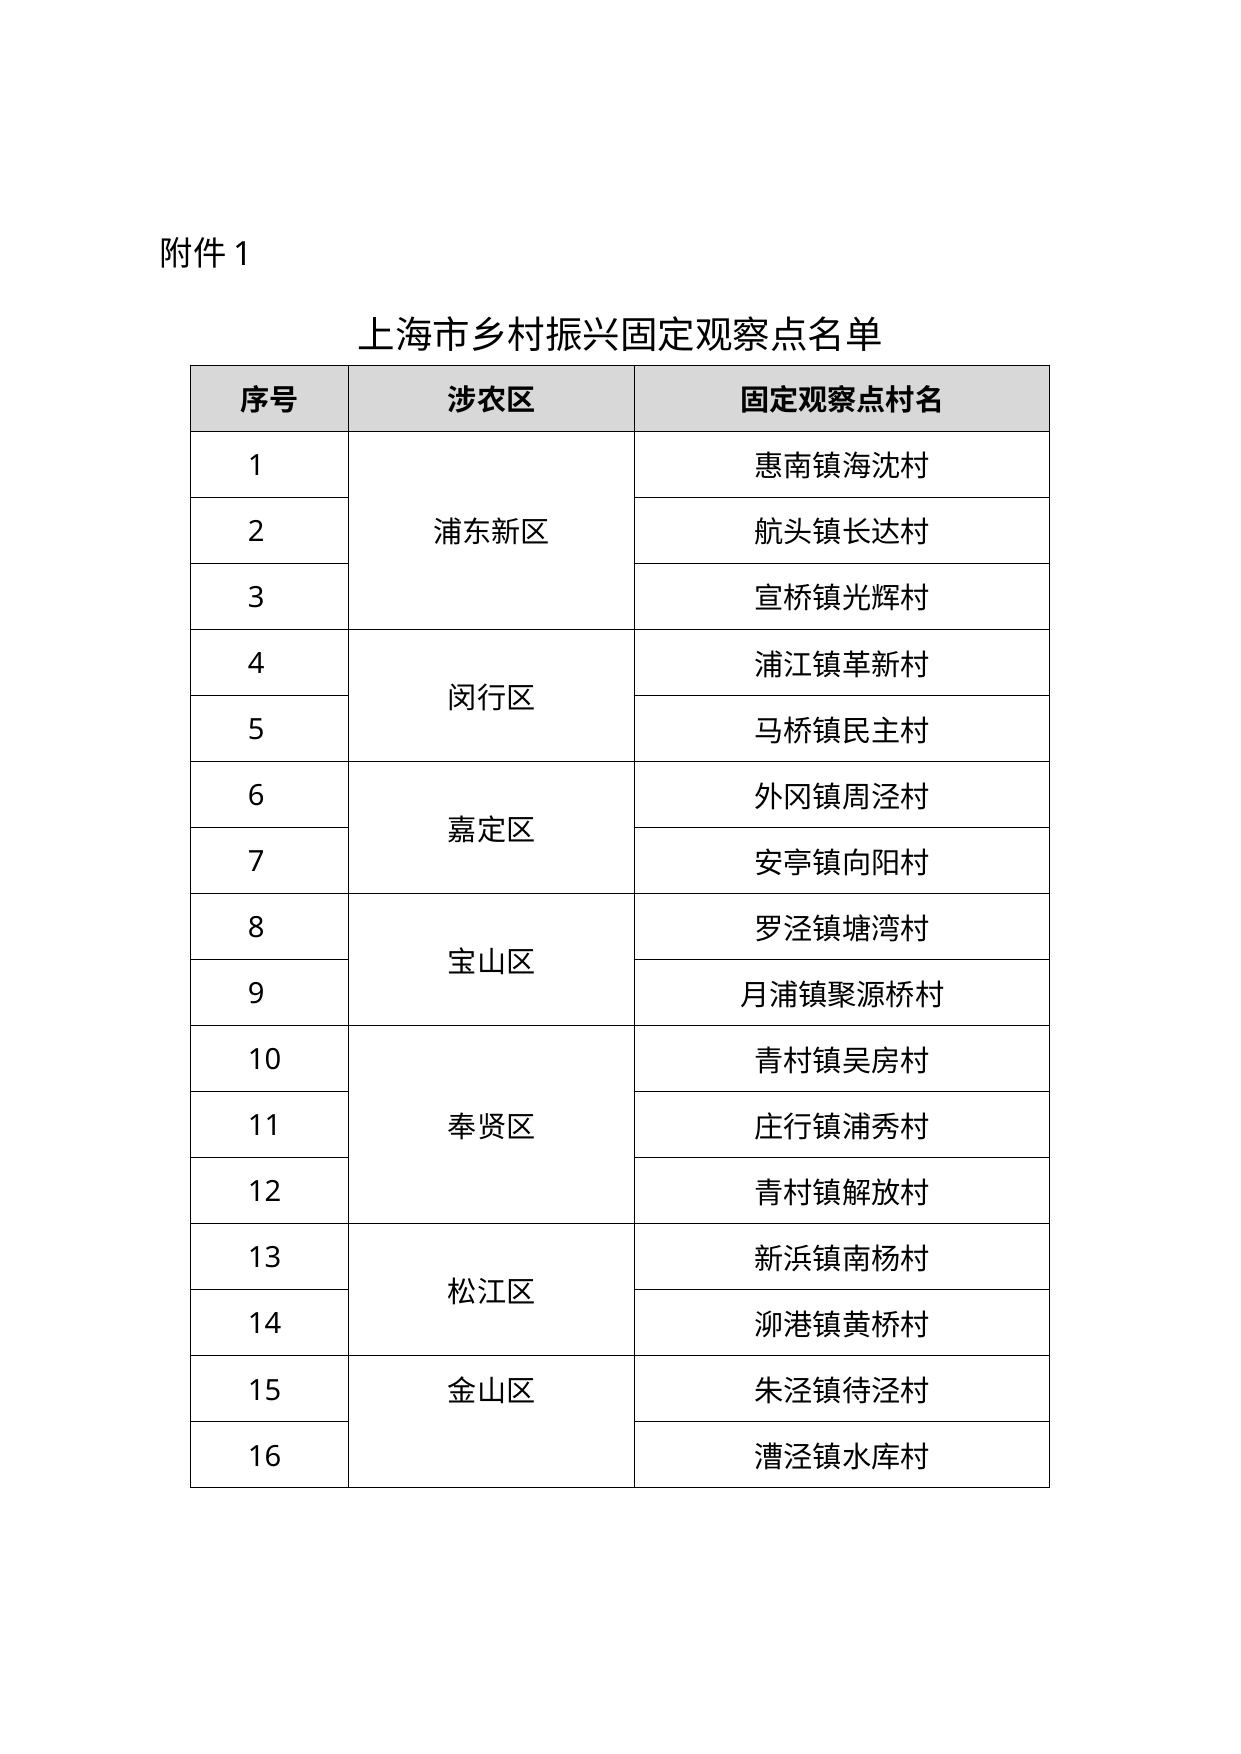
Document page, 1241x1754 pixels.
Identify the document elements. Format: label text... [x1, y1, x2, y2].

table_cell 安亭镇向阳村 [635, 828, 1049, 893]
text 上海市乡村振兴固定观察点名单 [159, 299, 1081, 364]
table_cell [191, 1224, 348, 1289]
table_cell 嘉定区 [349, 762, 634, 893]
table_cell [191, 762, 348, 827]
table_cell 青村镇解放村 [635, 1158, 1049, 1223]
table_cell [191, 630, 348, 695]
table_cell 浦东新区 [349, 432, 634, 629]
table_cell 惠南镇海沈村 [635, 432, 1049, 497]
table_cell 外冈镇周泾村 [635, 762, 1049, 827]
table_cell 漕泾镇水库村 [635, 1422, 1049, 1487]
table_cell [191, 1092, 348, 1157]
table_cell [191, 1158, 348, 1223]
table_cell [191, 1356, 348, 1421]
table_header 固定观察点村名 [635, 366, 1049, 431]
table_cell [191, 960, 348, 1025]
text 附件1 [159, 227, 1081, 275]
table_cell [191, 1026, 348, 1091]
table_cell 金山区 [349, 1356, 634, 1487]
table_cell 马桥镇民主村 [635, 696, 1049, 761]
table_header 涉农区 [349, 366, 634, 431]
table_cell 朱泾镇待泾村 [635, 1356, 1049, 1421]
table_cell 浦江镇革新村 [635, 630, 1049, 695]
table_cell [191, 696, 348, 761]
table_cell [191, 894, 348, 959]
table_cell [191, 828, 348, 893]
table_cell 闵行区 [349, 630, 634, 761]
table_cell [191, 1422, 348, 1487]
table_cell 宣桥镇光辉村 [635, 564, 1049, 629]
table_cell 泖港镇黄桥村 [635, 1290, 1049, 1355]
table_cell 宝山区 [349, 894, 634, 1025]
table_cell [191, 1290, 348, 1355]
table_cell [191, 498, 348, 563]
table_cell 松江区 [349, 1224, 634, 1355]
table_cell 月浦镇聚源桥村 [635, 960, 1049, 1025]
table_cell 罗泾镇塘湾村 [635, 894, 1049, 959]
table_header 序号 [191, 366, 348, 431]
table_cell 青村镇吴房村 [635, 1026, 1049, 1091]
table_cell [191, 432, 348, 497]
table_cell [191, 564, 348, 629]
table_cell 奉贤区 [349, 1026, 634, 1223]
table_cell 新浜镇南杨村 [635, 1224, 1049, 1289]
table_cell 航头镇长达村 [635, 498, 1049, 563]
table_cell 庄行镇浦秀村 [635, 1092, 1049, 1157]
